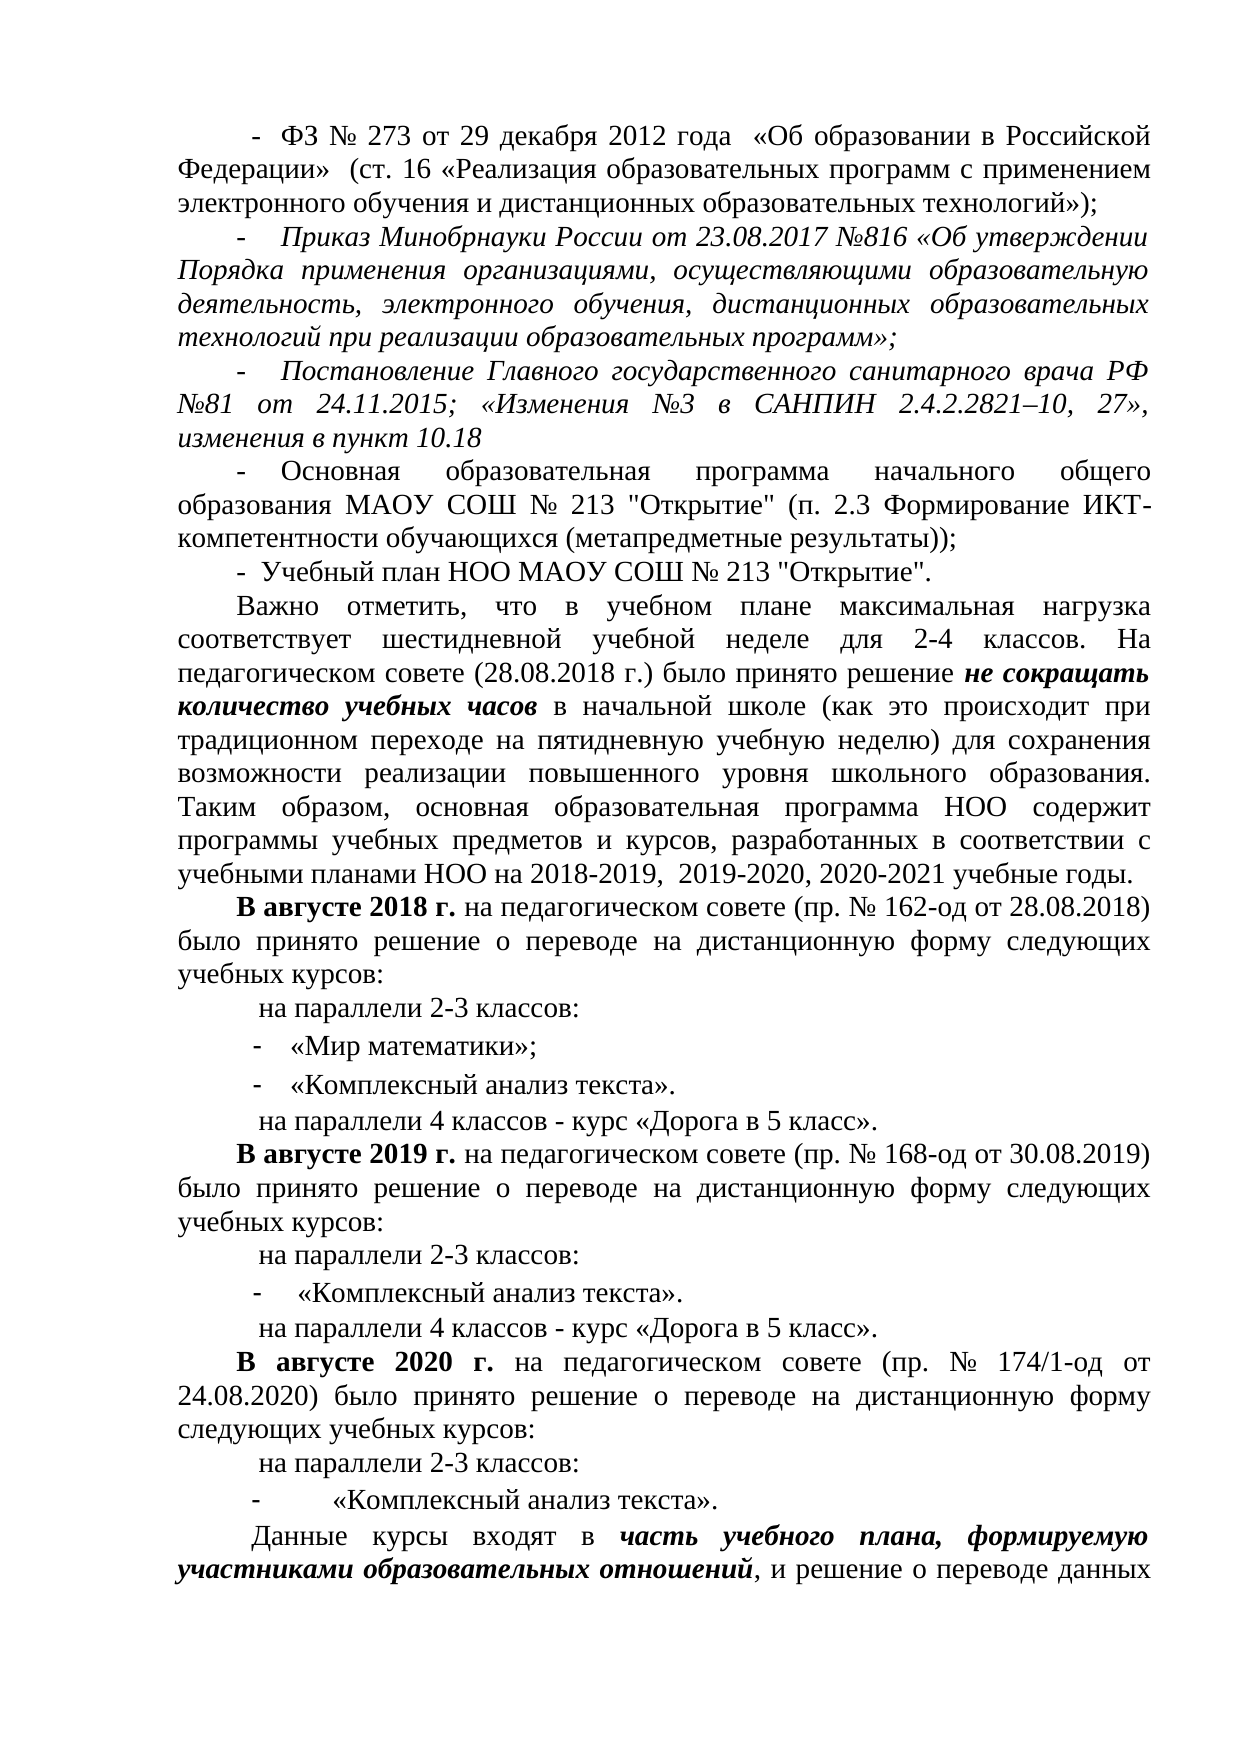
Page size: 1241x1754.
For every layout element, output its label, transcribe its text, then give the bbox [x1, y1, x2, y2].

text В августе 2019 г. на педагогическом совете (пр. № 168-од от 30.08.2019) было принято решение о переводе на дистанционную форму следующих учебных курсов: [177, 1137, 1152, 1237]
list «Комплексный анализ текста». [252, 1271, 1152, 1311]
list Приказ Минобрнауки России от 23.08.2017 №816 «Об утверждении Порядка применения организациями, осуществляющими образовательную деятельность, электронного обучения, дистанционных образовательных технологий при реализации образовательных программ»; [177, 219, 1152, 353]
list на параллели 4 классов - курс «Дорога в 5 класс». [177, 1103, 1152, 1137]
text В августе 2018 г. на педагогическом совете (пр. № 162-од от 28.08.2018) было принято решение о переводе на дистанционную форму следующих учебных курсов: [177, 889, 1152, 990]
text на параллели 2-3 классов: [177, 990, 1152, 1024]
list «Комплексный анализ текста». [177, 1478, 1152, 1518]
text Важно отметить, что в учебном плане максимальная нагрузка соответствует шестидневной учебной неделе для 2-4 классов. На педагогическом совете (28.08.2018 г.) было принято решение не сокращать количество учебных часов в начальной школе (как это происходит при традиционном переходе на пятидневную учебную неделю) для сохранения возможности реализации повышенного уровня школьного образования. Таким образом, основная образовательная программа НОО содержит программы учебных предметов и курсов, разработанных в соответствии с учебными планами НОО на 2018-2019, 2019-2020, 2020-2021 учебные годы. [177, 588, 1152, 889]
list «Комплексный анализ текста». [252, 1063, 1152, 1103]
list ФЗ № 273 от 29 декабря 2012 года «Об образовании в Российской Федерации» (ст. 16 «Реализация образовательных программ с применением электронного обучения и дистанционных образовательных технологий»); [177, 118, 1152, 219]
list Постановление Главного государственного санитарного врача РФ №81 от 24.11.2015; «Изменения №3 в САНПИН 2.4.2.2821–10, 27», изменения в пункт 10.18 [177, 353, 1152, 453]
list «Мир математики»; [252, 1024, 1152, 1063]
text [177, 1518, 1152, 1585]
text на параллели 2-3 классов: [177, 1445, 1152, 1478]
list Основная образовательная программа начального общего образования МАОУ СОШ № 213 "Открытие" (п. 2.3 Формирование ИКТ­компетентности обучающихся (метапредметные результаты)); [177, 453, 1152, 554]
text - Учебный план НОО МАОУ СОШ № 213 "Открытие". [177, 554, 1152, 588]
text на параллели 2-3 классов: [177, 1237, 1152, 1271]
list на параллели 4 классов - курс «Дорога в 5 класс». [177, 1311, 1152, 1344]
text В августе 2020 г. на педагогическом совете (пр. № 174/1-од от 24.08.2020) было принято решение о переводе на дистанционную форму следующих учебных курсов: [177, 1344, 1152, 1445]
